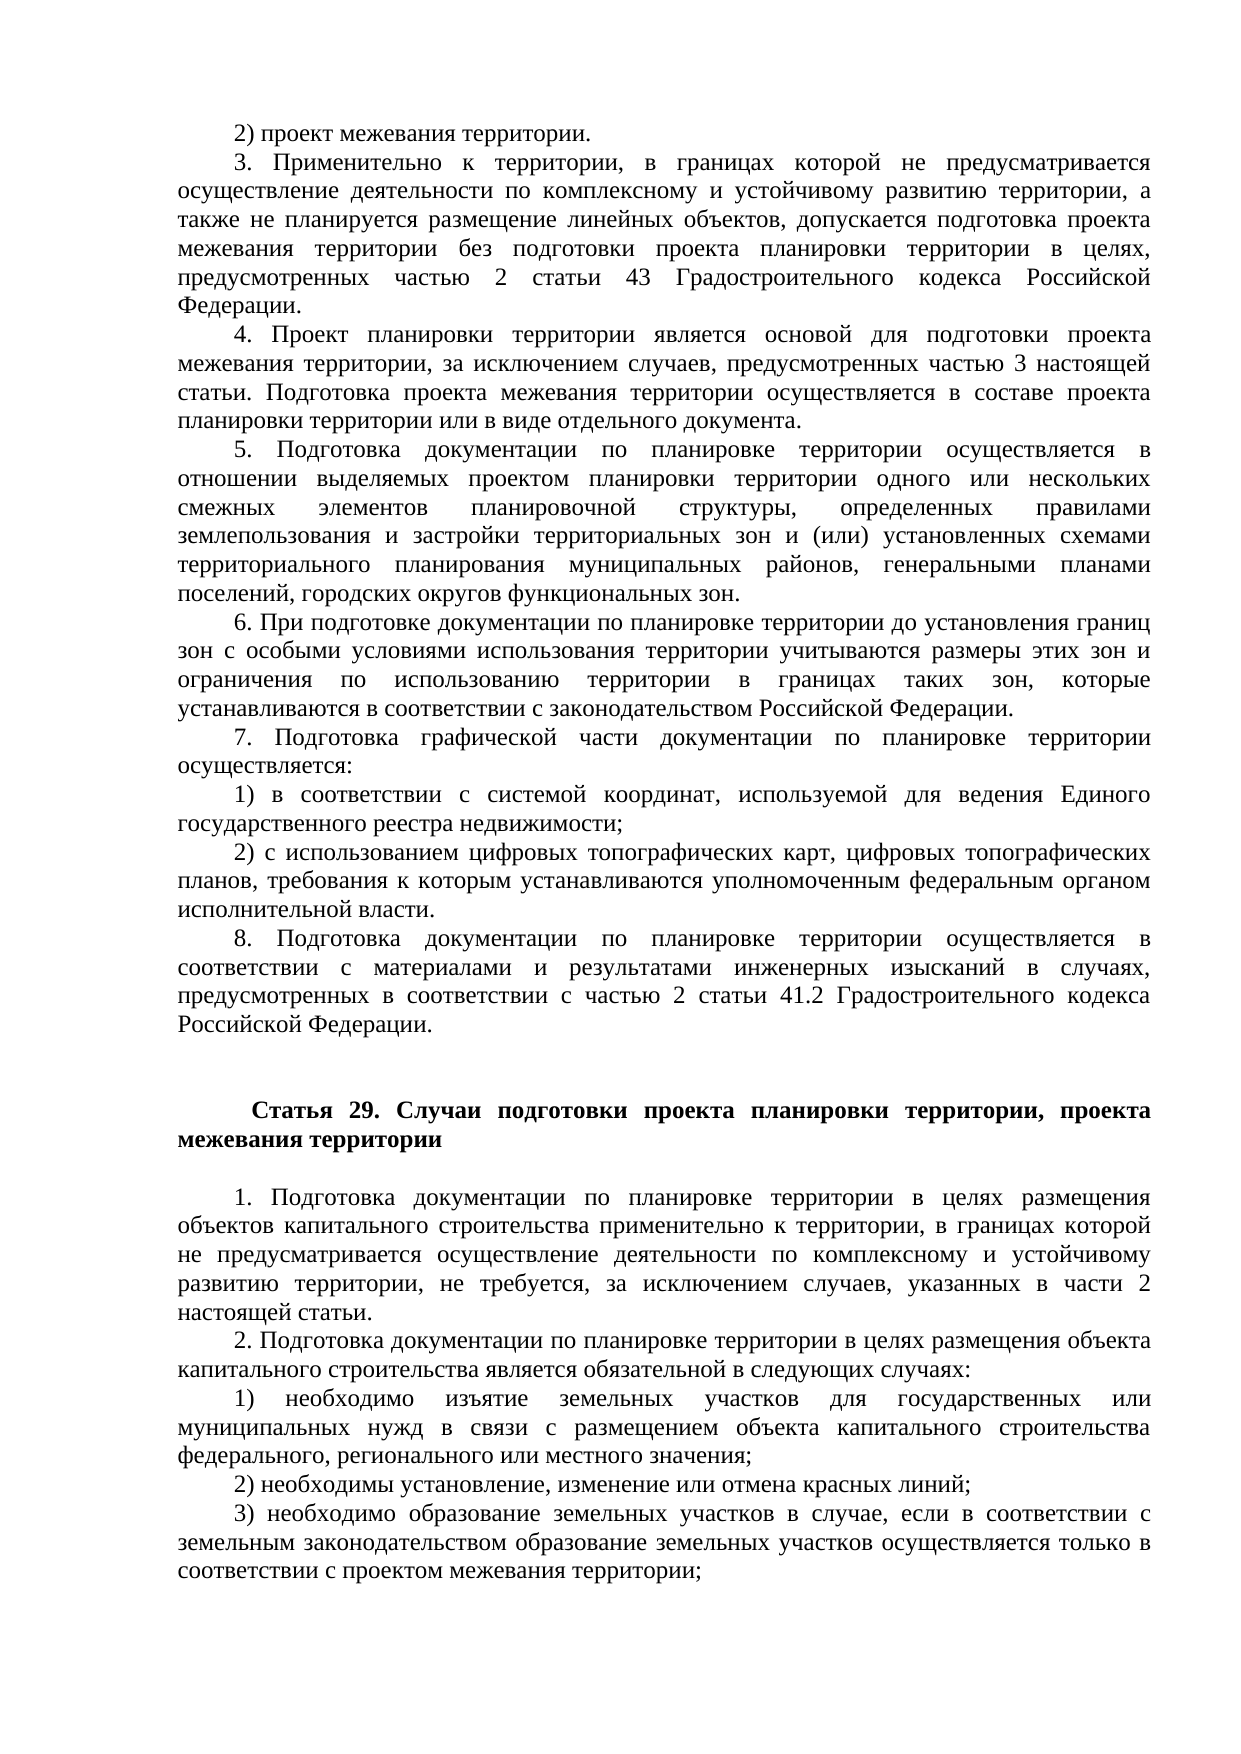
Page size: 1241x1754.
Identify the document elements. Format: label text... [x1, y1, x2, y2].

list Статья 29. Случаи подготовки проекта планировки территории, проекта межевания территории [177, 1096, 1152, 1153]
text 2. Подготовка документации по планировке территории в целях размещения объекта капитального строительства является обязательной в следующих случаях: [177, 1326, 1152, 1383]
text 1) необходимо изъятие земельных участков для государственных или муниципальных нужд в связи с размещением объекта капитального строительства федерального, регионального или местного значения; [177, 1383, 1152, 1469]
text 3. Применительно к территории, в границах которой не предусматривается осуществление деятельности по комплексному и устойчивому развитию территории, а также не планируется размещение линейных объектов, допускается подготовка проекта межевания территории без подготовки проекта планировки территории в целях, предусмотренных частью 2 статьи 43 Градостроительного кодекса Российской Федерации. [177, 147, 1152, 319]
text 1. Подготовка документации по планировке территории в целях размещения объектов капитального строительства применительно к территории, в границах которой не предусматривается осуществление деятельности по комплексному и устойчивому развитию территории, не требуется, за исключением случаев, указанных в части 2 настоящей статьи. [177, 1182, 1152, 1326]
text 3) необходимо образование земельных участков в случае, если в соответствии с земельным законодательством образование земельных участков осуществляется только в соответствии с проектом межевания территории; [177, 1498, 1152, 1584]
text 6. При подготовке документации по планировке территории до установления границ зон с особыми условиями использования территории учитываются размеры этих зон и ограничения по использованию территории в границах таких зон, которые устанавливаются в соответствии с законодательством Российской Федерации. [177, 607, 1152, 722]
text 4. Проект планировки территории является основой для подготовки проекта межевания территории, за исключением случаев, предусмотренных частью 3 настоящей статьи. Подготовка проекта межевания территории осуществляется в составе проекта планировки территории или в виде отдельного документа. [177, 319, 1152, 434]
text 8. Подготовка документации по планировке территории осуществляется в соответствии с материалами и результатами инженерных изысканий в случаях, предусмотренных в соответствии с частью 2 статьи 41.2 Градостроительного кодекса Российской Федерации. [177, 923, 1152, 1038]
text 2) проект межевания территории. [177, 118, 1152, 147]
text 2) необходимы установление, изменение или отмена красных линий; [177, 1469, 1152, 1498]
text 5. Подготовка документации по планировке территории осуществляется в отношении выделяемых проектом планировки территории одного или нескольких смежных элементов планировочной структуры, определенных правилами землепользования и застройки территориальных зон и (или) установленных схемами территориального планирования муниципальных районов, генеральными планами поселений, городских округов функциональных зон. [177, 434, 1152, 607]
text 2) с использованием цифровых топографических карт, цифровых топографических планов, требования к которым устанавливаются уполномоченным федеральным органом исполнительной власти. [177, 837, 1152, 923]
text 1) в соответствии с системой координат, используемой для ведения Единого государственного реестра недвижимости; [177, 779, 1152, 837]
text 7. Подготовка графической части документации по планировке территории осуществляется: [177, 722, 1152, 779]
